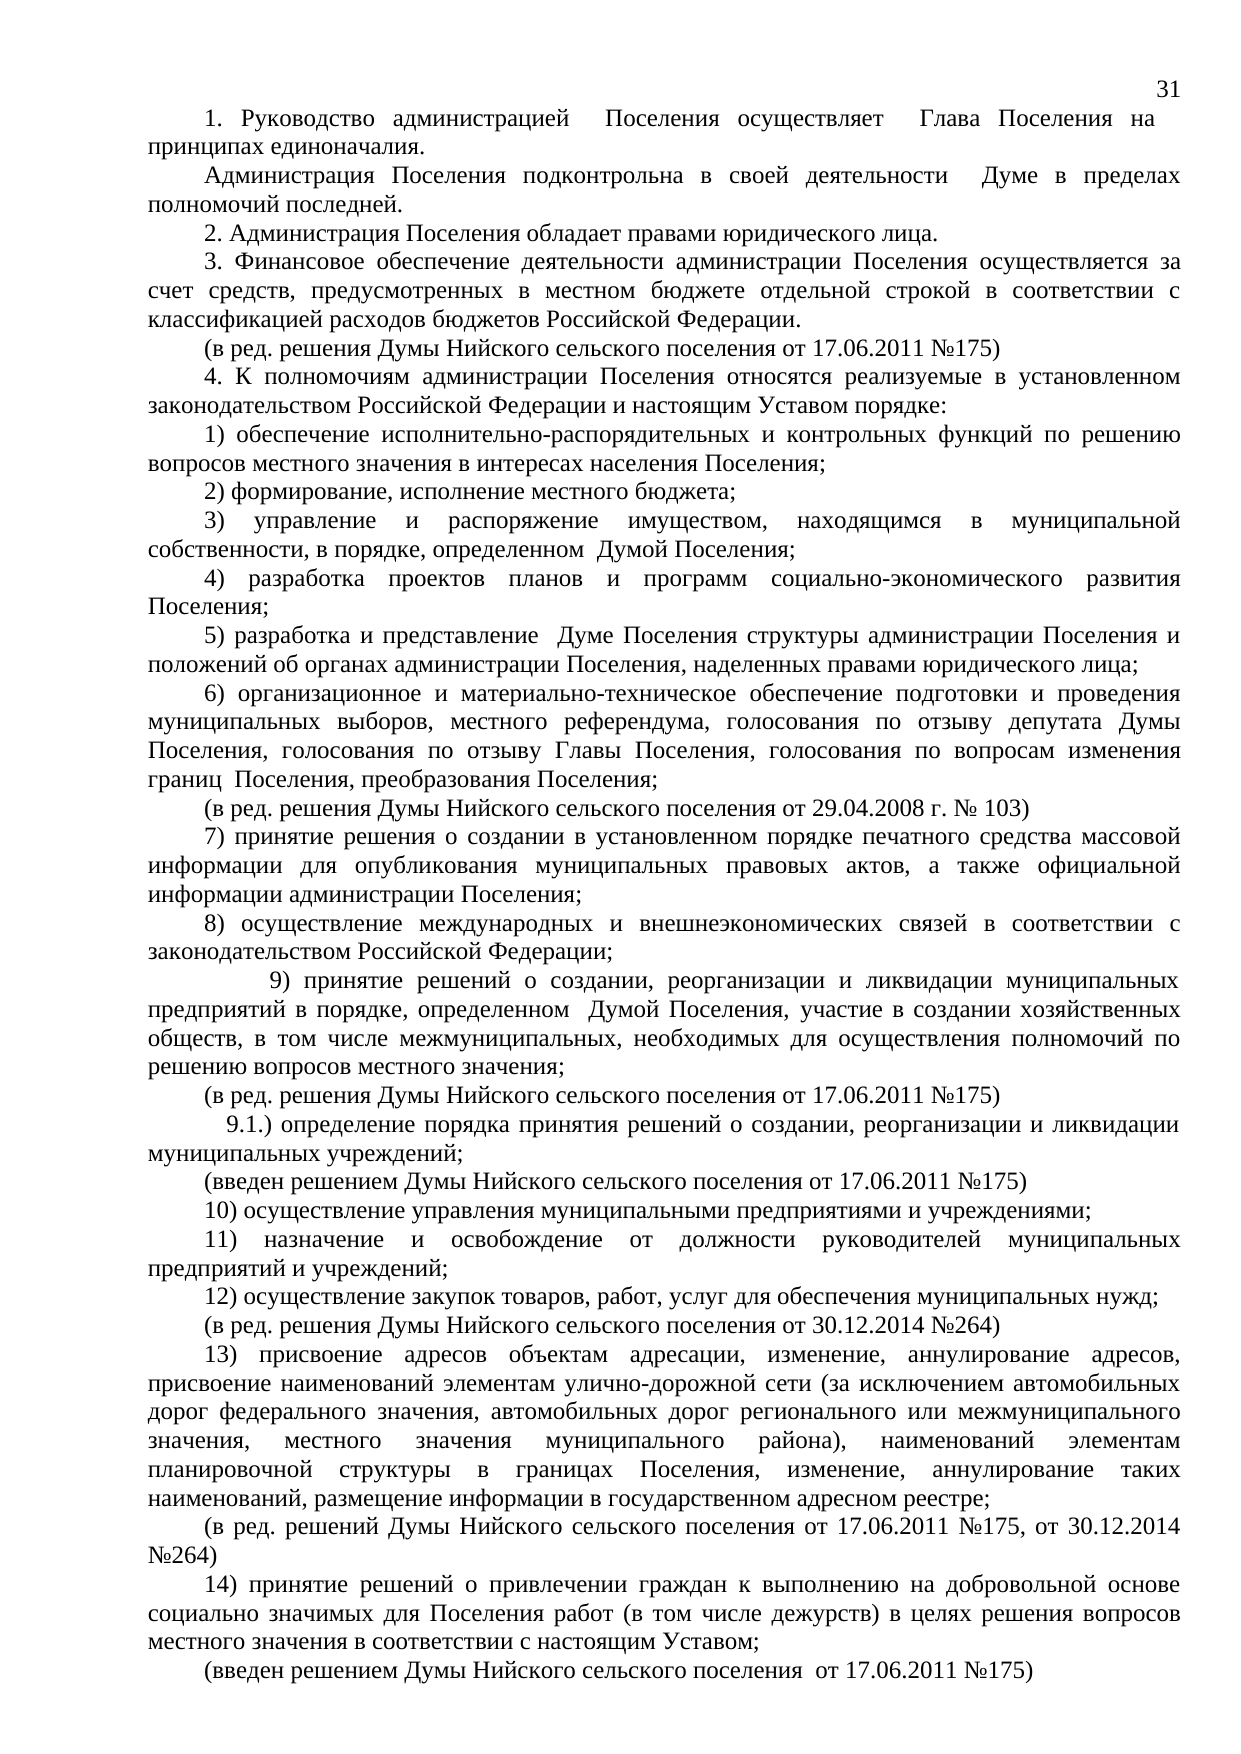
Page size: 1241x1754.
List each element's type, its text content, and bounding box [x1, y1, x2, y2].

text (в ред. решения Думы Нийского сельского поселения от 17.06.2011 №175) [148, 333, 1182, 361]
text 9) принятие решений о создании, реорганизации и ликвидации муниципальных предприятий в порядке, определенном Думой Поселения, участие в создании хозяйственных обществ, в том числе межмуниципальных, необходимых для осуществления полномочий по решению вопросов местного значения; [148, 965, 1181, 1080]
text 1. Руководство администрацией Поселения осуществляет Глава Поселения на принципах единоначалия. [148, 103, 1182, 160]
text 4) разработка проектов планов и программ социально-экономического развития Поселения; [148, 563, 1182, 620]
text 12) осуществление закупок товаров, работ, услуг для обеспечения муниципальных нужд; [148, 1281, 1182, 1310]
text 13) присвоение адресов объектам адресации, изменение, аннулирование адресов, присвоение наименований элементам улично-дорожной сети (за исключением автомобильных дорог федерального значения, автомобильных дорог регионального или межмуниципального значения, местного значения муниципального района), наименований элементам планировочной структуры в границах Поселения, изменение, аннулирование таких наименований, размещение информации в государственном адресном реестре; [148, 1339, 1182, 1511]
text (в ред. решений Думы Нийского сельского поселения от 17.06.2011 №175, от 30.12.2014 №264) [148, 1511, 1182, 1569]
text 8) осуществление международных и внешнеэкономических связей в соответствии с законодательством Российской Федерации; [148, 908, 1182, 965]
text 11) назначение и освобождение от должности руководителей муниципальных предприятий и учреждений; [148, 1224, 1182, 1281]
text 5) разработка и представление Думе Поселения структуры администрации Поселения и положений об органах администрации Поселения, наделенных правами юридического лица; [148, 620, 1182, 678]
text 14) принятие решений о привлечении граждан к выполнению на добровольной основе социально значимых для Поселения работ (в том числе дежурств) в целях решения вопросов местного значения в соответствии с настоящим Уставом; [148, 1569, 1182, 1655]
text 3) управление и распоряжение имуществом, находящимся в муниципальной собственности, в порядке, определенном Думой Поселения; [148, 505, 1182, 563]
text (введен решением Думы Нийского сельского поселения от 17.06.2011 №175) [148, 1166, 1181, 1195]
text 7) принятие решения о создании в установленном порядке печатного средства массовой информации для опубликования муниципальных правовых актов, а также официальной информации администрации Поселения; [148, 821, 1182, 908]
text 2. Администрация Поселения обладает правами юридического лица. [148, 218, 1182, 246]
text 10) осуществление управления муниципальными предприятиями и учреждениями; [148, 1195, 1182, 1224]
text (введен решением Думы Нийского сельского поселения от 17.06.2011 №175) [148, 1655, 1182, 1684]
text 2) формирование, исполнение местного бюджета; [148, 476, 1182, 505]
text (в ред. решения Думы Нийского сельского поселения от 30.12.2014 №264) [148, 1310, 1182, 1339]
text (в ред. решения Думы Нийского сельского поселения от 29.04.2008 г. № 103) [148, 793, 1182, 821]
text 9.1.) определение порядка принятия решений о создании, реорганизации и ликвидации муниципальных учреждений; [148, 1109, 1181, 1166]
text 3. Финансовое обеспечение деятельности администрации Поселения осуществляется за счет средств, предусмотренных в местном бюджете отдельной строкой в соответствии с классификацией расходов бюджетов Российской Федерации. [148, 246, 1182, 333]
text (в ред. решения Думы Нийского сельского поселения от 17.06.2011 №175) [148, 1080, 1181, 1109]
text 1) обеспечение исполнительно-распорядительных и контрольных функций по решению вопросов местного значения в интересах населения Поселения; [148, 419, 1182, 476]
text 6) организационное и материально-техническое обеспечение подготовки и проведения муниципальных выборов, местного референдума, голосования по отзыву депутата Думы Поселения, голосования по отзыву Главы Поселения, голосования по вопросам изменения границ Поселения, преобразования Поселения; [148, 678, 1182, 793]
text Администрация Поселения подконтрольна в своей деятельности Думе в пределах полномочий последней. [148, 160, 1182, 218]
text 4. К полномочиям администрации Поселения относятся реализуемые в установленном законодательством Российской Федерации и настоящим Уставом порядке: [148, 361, 1182, 419]
